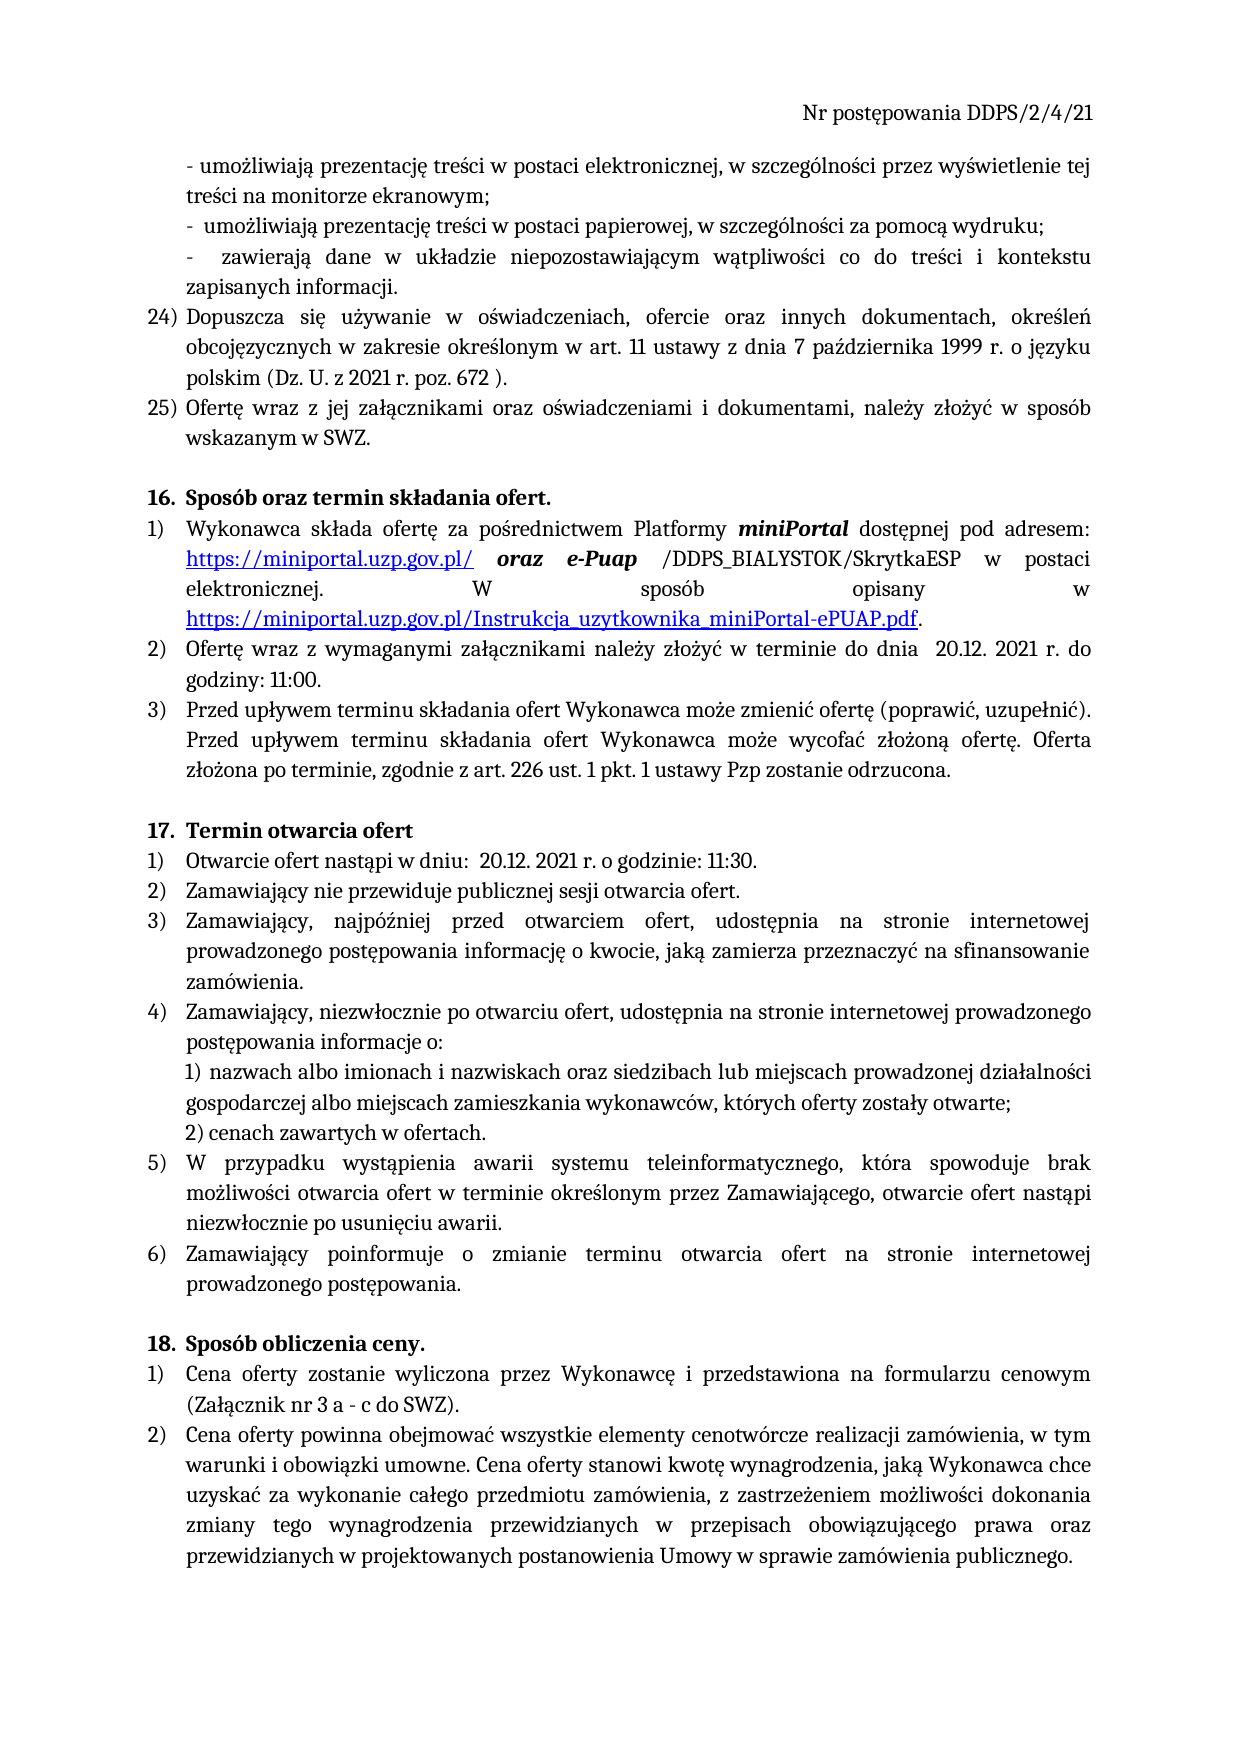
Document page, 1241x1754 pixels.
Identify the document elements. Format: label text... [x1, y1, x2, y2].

text - umożliwiają prezentację treści w postaci papierowej, w szczególności za pomocą wydruku; [186, 213, 1093, 239]
list Termin otwarcia ofert [148, 817, 1093, 844]
list cenach zawartych w ofertach. [185, 1119, 1093, 1146]
text - umożliwiają prezentację treści w postaci elektronicznej, w szczególności przez wyświetlenie tej treści na monitorze ekranowym; [186, 153, 1093, 209]
list Sposób obliczenia ceny. [148, 1331, 1093, 1357]
list Zamawiający, niezwłocznie po otwarciu ofert, udostępnia na stronie internetowej prowadzonego postępowania informacje o: [148, 999, 1093, 1055]
list Dopuszcza się używanie w oświadczeniach, ofercie oraz innych dokumentach, określeń obcojęzycznych w zakresie określonym w art. 11 ustawy z dnia 7 października 1999 r. o języku polskim (Dz. U. z 2021 r. poz. 672 ). [148, 304, 1093, 391]
list Otwarcie ofert nastąpi w dniu: 20.12. 2021 r. o godzinie: 11:30. [148, 848, 1093, 874]
list Ofertę wraz z wymaganymi załącznikami należy złożyć w terminie do dnia 20.12. 2021 r. do godziny: 11:00. [148, 636, 1093, 693]
list Zamawiający, najpóźniej przed otwarciem ofert, udostępnia na stronie internetowej prowadzonego postępowania informację o kwocie, jaką zamierza przeznaczyć na sfinansowanie zamówienia. [148, 908, 1091, 995]
list Zamawiający poinformuje o zmianie terminu otwarcia ofert na stronie internetowej prowadzonego postępowania. [148, 1240, 1093, 1297]
list Sposób oraz termin składania ofert. [148, 485, 1093, 511]
list Przed upływem terminu składania ofert Wykonawca może zmienić ofertę (poprawić, uzupełnić). Przed upływem terminu składania ofert Wykonawca może wycofać złożoną ofertę. Oferta złożona po terminie, zgodnie z art. 226 ust. 1 pkt. 1 ustawy Pzp zostanie odrzucona. [148, 697, 1093, 783]
list Ofertę wraz z jej załącznikami oraz oświadczeniami i dokumentami, należy złożyć w sposób wskazanym w SWZ. [148, 394, 1093, 451]
list W przypadku wystąpienia awarii systemu teleinformatycznego, która spowoduje brak możliwości otwarcia ofert w terminie określonym przez Zamawiającego, otwarcie ofert nastąpi niezwłocznie po usunięciu awarii. [148, 1150, 1093, 1236]
list Cena oferty powinna obejmować wszystkie elementy cenotwórcze realizacji zamówienia, w tym warunki i obowiązki umowne. Cena oferty stanowi kwotę wynagrodzenia, jaką Wykonawca chce uzyskać za wykonanie całego przedmiotu zamówienia, z zastrzeżeniem możliwości dokonania zmiany tego wynagrodzenia przewidzianych w przepisach obowiązującego prawa oraz przewidzianych w projektowanych postanowienia Umowy w sprawie zamówienia publicznego. [148, 1422, 1093, 1569]
list Zamawiający nie przewiduje publicznej sesji otwarcia ofert. [148, 878, 1093, 904]
list nazwach albo imionach i nazwiskach oraz siedzibach lub miejscach prowadzonej działalności gospodarczej albo miejscach zamieszkania wykonawców, których oferty zostały otwarte; [185, 1059, 1093, 1116]
text - zawierają dane w układzie niepozostawiającym wątpliwości co do treści i kontekstu zapisanych informacji. [186, 243, 1093, 300]
list Wykonawca składa ofertę za pośrednictwem Platformy miniPortal dostępnej pod adresem: https://miniportal.uzp.gov.pl/ oraz e-Puap /DDPS_BIALYSTOK/SkrytkaESP w postaci elektronicznej. W sposób opisany w https://miniportal.uzp.gov.pl/Instrukcja_uzytkownika_miniPortal-ePUAP.pdf. [148, 515, 1091, 632]
list Cena oferty zostanie wyliczona przez Wykonawcę i przedstawiona na formularzu cenowym (Załącznik nr 3 a - c do SWZ). [148, 1361, 1093, 1418]
